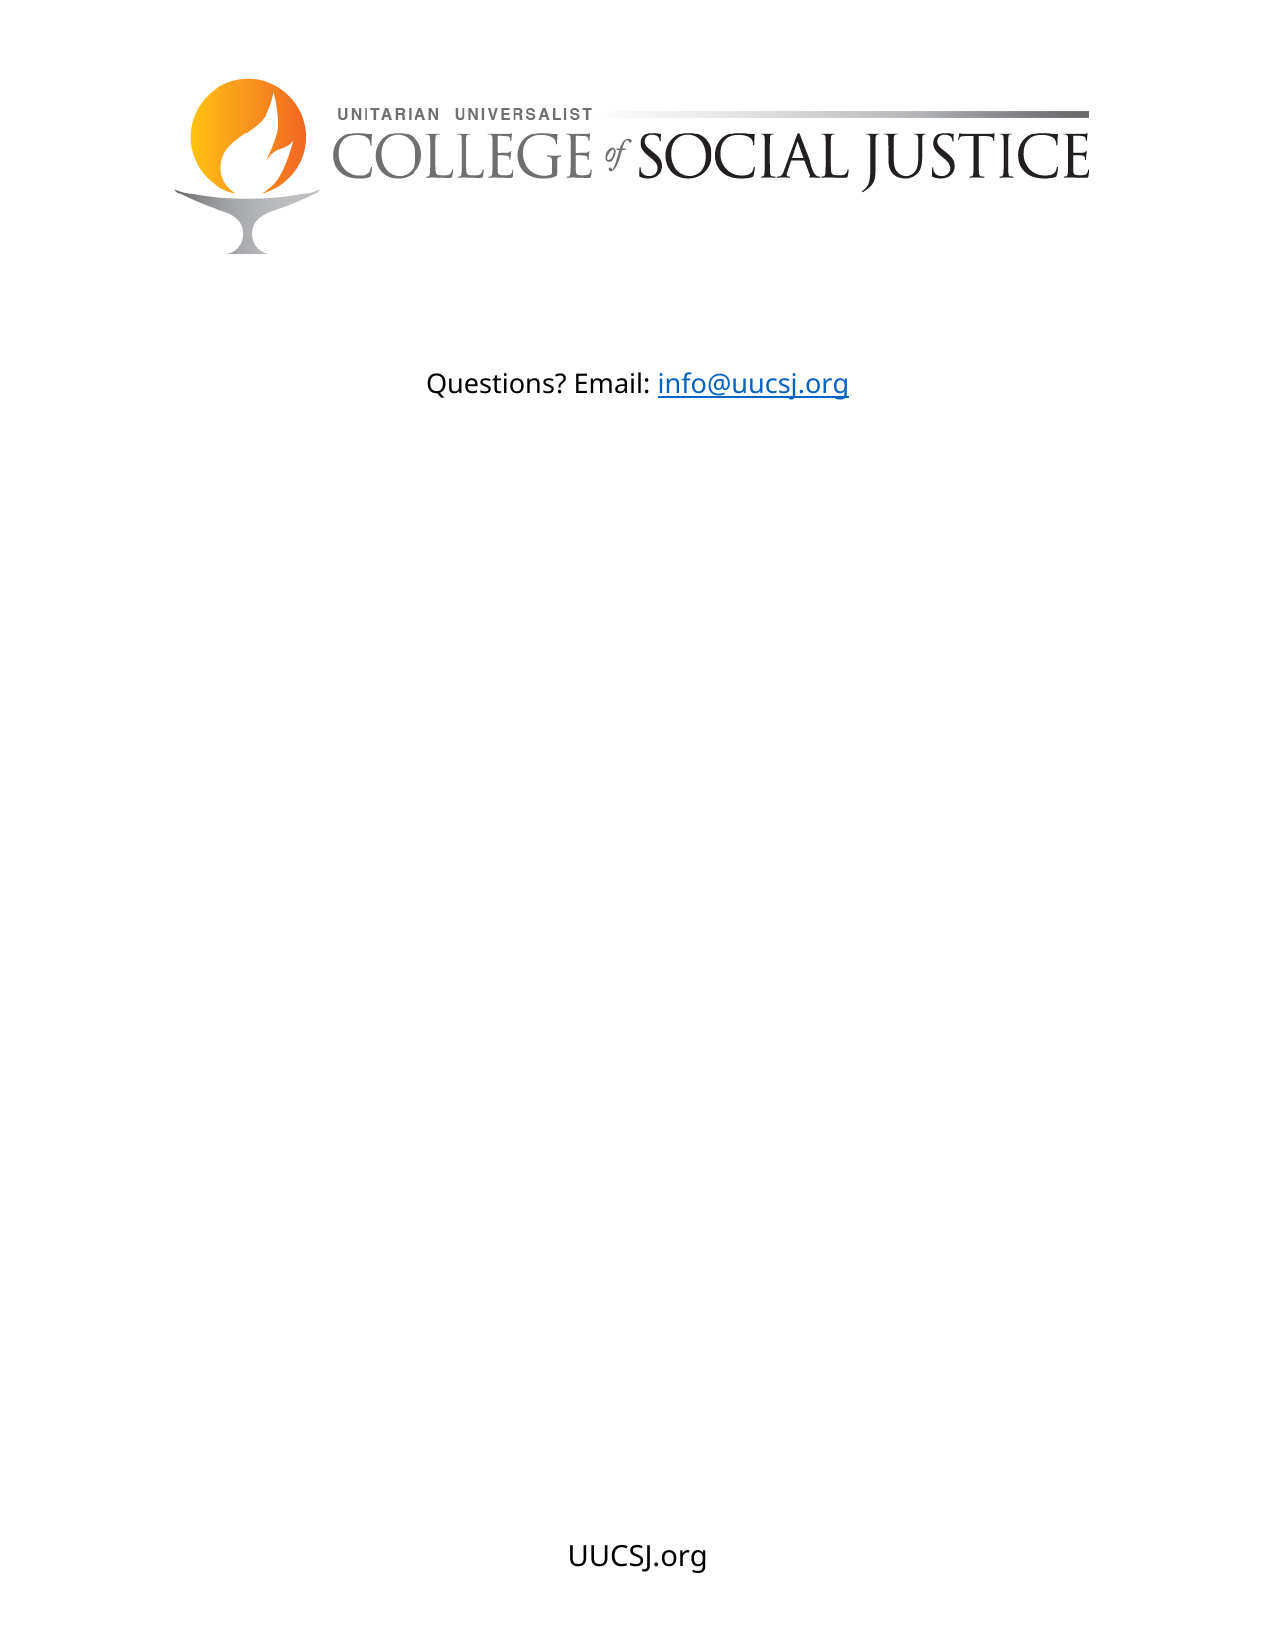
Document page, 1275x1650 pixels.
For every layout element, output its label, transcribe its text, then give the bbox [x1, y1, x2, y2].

picture [167, 75, 1108, 254]
text Questions? Email: info@uucsj.org [75, 365, 1200, 402]
